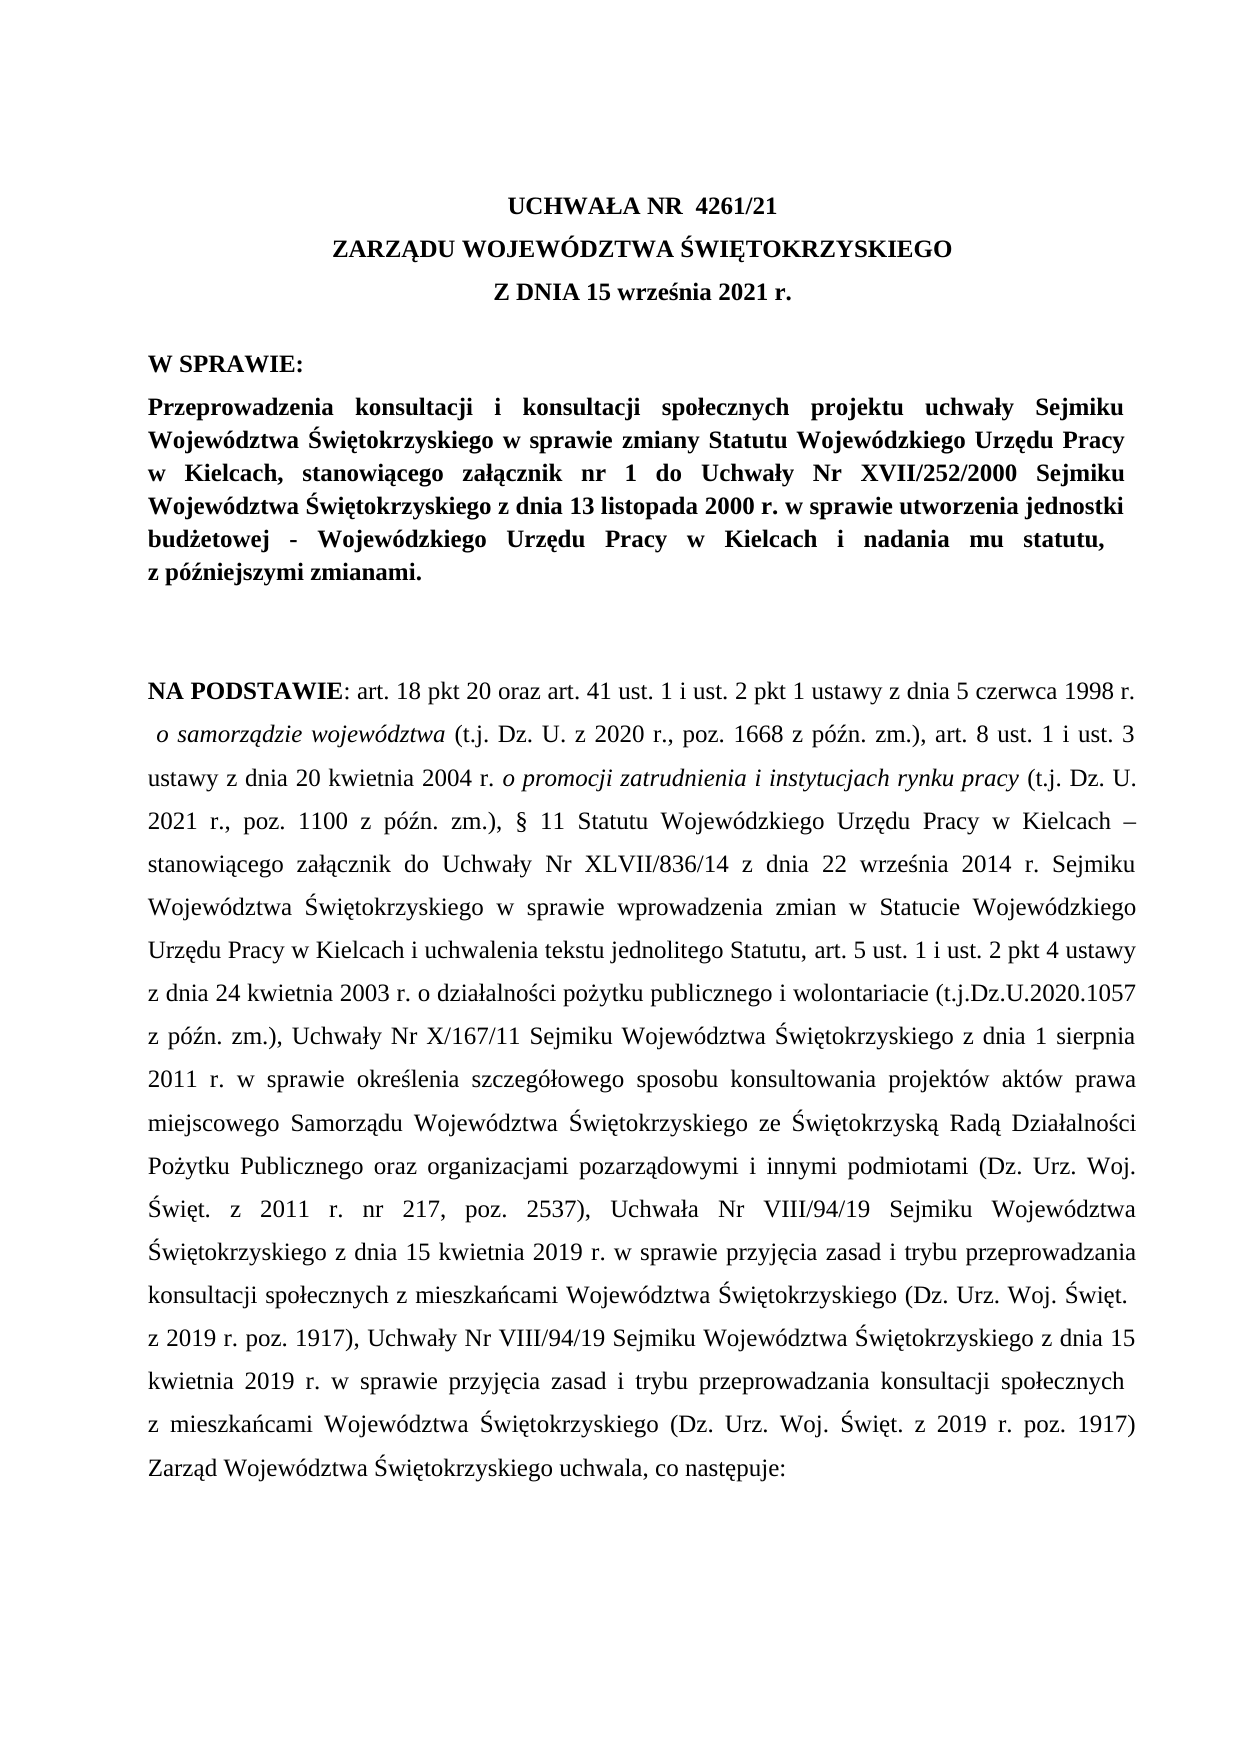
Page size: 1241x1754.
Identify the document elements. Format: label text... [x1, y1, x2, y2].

text Z DNIA 15 września 2021 r. [148, 277, 1137, 306]
text ZARZĄDU WOJEWÓDZTWA ŚWIĘTOKRZYSKIEGO [148, 234, 1137, 263]
text Przeprowadzenia konsultacji i konsultacji społecznych projektu uchwały Sejmiku Województwa Świętokrzyskiego w sprawie zmiany Statutu Wojewódzkiego Urzędu Pracy w Kielcach, stanowiącego załącznik nr 1 do Uchwały Nr XVII/252/2000 Sejmiku Województwa Świętokrzyskiego z dnia 13 listopada 2000 r. w sprawie utworzenia jednostki budżetowej - Wojewódzkiego Urzędu Pracy w Kielcach i nadania mu statutu, z późniejszymi zmianami. [148, 392, 1125, 586]
text W SPRAWIE: [148, 349, 1125, 378]
text NA PODSTAWIE: art. 18 pkt 20 oraz art. 41 ust. 1 i ust. 2 pkt 1 ustawy z dnia 5 czerwca 1998 r. o samorządzie województwa (t.j. Dz. U. z 2020 r., poz. 1668 z późn. zm.), art. 8 ust. 1 i ust. 3 ustawy z dnia 20 kwietnia 2004 r. o promocji zatrudnienia i instytucjach rynku pracy (t.j. Dz. U. 2021 r., poz. 1100 z późn. zm.), § 11 Statutu Wojewódzkiego Urzędu Pracy w Kielcach – stanowiącego załącznik do Uchwały Nr XLVII/836/14 z dnia 22 września 2014 r. Sejmiku Województwa Świętokrzyskiego w sprawie wprowadzenia zmian w Statucie Wojewódzkiego Urzędu Pracy w Kielcach i uchwalenia tekstu jednolitego Statutu, art. 5 ust. 1 i ust. 2 pkt 4 ustawy z dnia 24 kwietnia 2003 r. o działalności pożytku publicznego i wolontariacie (t.j.Dz.U.2020.1057 z późn. zm.), Uchwały Nr X/167/11 Sejmiku Województwa Świętokrzyskiego z dnia 1 sierpnia 2011 r. w sprawie określenia szczegółowego sposobu konsultowania projektów aktów prawa miejscowego Samorządu Województwa Świętokrzyskiego ze Świętokrzyską Radą Działalności Pożytku Publicznego oraz organizacjami pozarządowymi i innymi podmiotami (Dz. Urz. Woj. Święt. z 2011 r. nr 217, poz. 2537), Uchwała Nr VIII/94/19 Sejmiku Województwa Świętokrzyskiego z dnia 15 kwietnia 2019 r. w sprawie przyjęcia zasad i trybu przeprowadzania konsultacji społecznych z mieszkańcami Województwa Świętokrzyskiego (Dz. Urz. Woj. Święt. z 2019 r. poz. 1917), Uchwały Nr VIII/94/19 Sejmiku Województwa Świętokrzyskiego z dnia 15 kwietnia 2019 r. w sprawie przyjęcia zasad i trybu przeprowadzania konsultacji społecznych z mieszkańcami Województwa Świętokrzyskiego (Dz. Urz. Woj. Święt. z 2019 r. poz. 1917) Zarząd Województwa Świętokrzyskiego uchwala, co następuje: [148, 676, 1137, 1481]
text UCHWAŁA NR 4261/21 [148, 191, 1137, 219]
